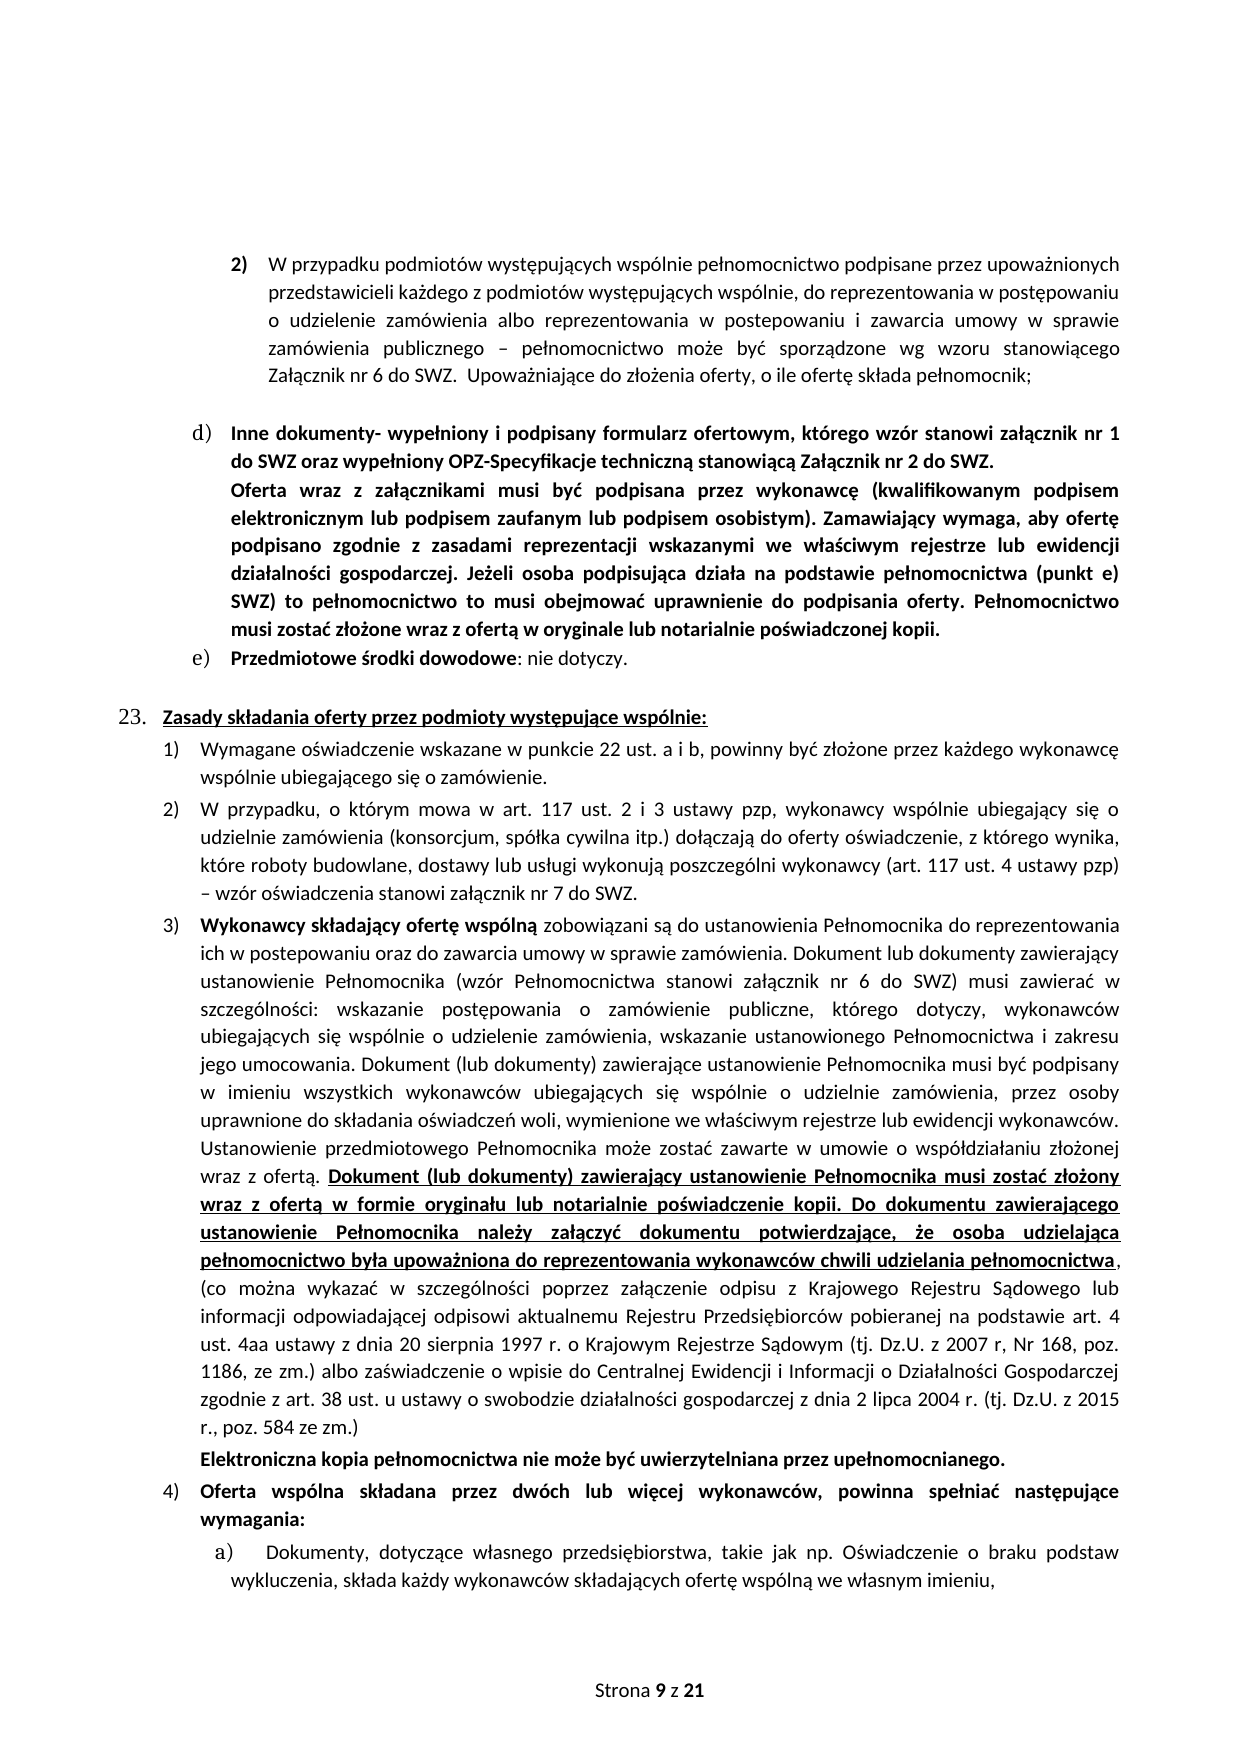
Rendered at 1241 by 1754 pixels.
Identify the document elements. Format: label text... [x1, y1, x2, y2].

list Dokumenty, dotyczące własnego przedsiębiorstwa, takie jak np. Oświadczenie o braku podstaw wykluczenia, składa każdy wykonawców składających ofertę wspólną we własnym imieniu, [215, 1538, 1121, 1593]
list Zasady składania oferty przez podmioty występujące wspólnie: [118, 703, 1121, 730]
list Wymagane oświadczenie wskazane w punkcie 22 ust. a i b, powinny być złożone przez każdego wykonawcę wspólnie ubiegającego się o zamówienie. [163, 736, 1121, 790]
list W przypadku, o którym mowa w art. 117 ust. 2 i 3 ustawy pzp, wykonawcy wspólnie ubiegający się o udzielnie zamówienia (konsorcjum, spółka cywilna itp.) dołączają do oferty oświadczenie, z którego wynika, które roboty budowlane, dostawy lub usługi wykonują poszczególni wykonawcy (art. 117 ust. 4 ustawy pzp) – wzór oświadczenia stanowi załącznik nr 7 do SWZ. [163, 796, 1121, 906]
list Wykonawcy składający ofertę wspólną zobowiązani są do ustanowienia Pełnomocnika do reprezentowania ich w postepowaniu oraz do zawarcia umowy w sprawie zamówienia. Dokument lub dokumenty zawierający ustanowienie Pełnomocnika (wzór Pełnomocnictwa stanowi załącznik nr 6 do SWZ) musi zawierać w szczególności: wskazanie postępowania o zamówienie publiczne, którego dotyczy, wykonawców ubiegających się wspólnie o udzielenie zamówienia, wskazanie ustanowionego Pełnomocnictwa i zakresu jego umocowania. Dokument (lub dokumenty) zawierające ustanowienie Pełnomocnika musi być podpisany w imieniu wszystkich wykonawców ubiegających się wspólnie o udzielnie zamówienia, przez osoby uprawnione do składania oświadczeń woli, wymienione we właściwym rejestrze lub ewidencji wykonawców. Ustanowienie przedmiotowego Pełnomocnika może zostać zawarte w umowie o współdziałaniu złożonej wraz z ofertą. Dokument (lub dokumenty) zawierający ustanowienie Pełnomocnika musi zostać złożony wraz z ofertą w formie oryginału lub notarialnie poświadczenie kopii. Do dokumentu zawierającego ustanowienie Pełnomocnika należy załączyć dokumentu potwierdzające, że osoba udzielająca pełnomocnictwo była upoważniona do reprezentowania wykonawców chwili udzielania pełnomocnictwa, (co można wykazać w szczególności poprzez załączenie odpisu z Krajowego Rejestru Sądowego lub informacji odpowiadającej odpisowi aktualnemu Rejestru Przedsiębiorców pobieranej na podstawie art. 4 ust. 4aa ustawy z dnia 20 sierpnia 1997 r. o Krajowym Rejestrze Sądowym (tj. Dz.U. z 2007 r, Nr 168, poz. 1186, ze zm.) albo zaświadczenie o wpisie do Centralnej Ewidencji i Informacji o Działalności Gospodarczej zgodnie z art. 38 ust. u ustawy o swobodzie działalności gospodarczej z dnia 2 lipca 2004 r. (tj. Dz.U. z 2015 r., poz. 584 ze zm.) [163, 912, 1121, 1440]
list W przypadku podmiotów występujących wspólnie pełnomocnictwo podpisane przez upoważnionych przedstawicieli każdego z podmiotów występujących wspólnie, do reprezentowania w postępowaniu o udzielenie zamówienia albo reprezentowania w postepowaniu i zawarcia umowy w sprawie zamówienia publicznego – pełnomocnictwo może być sporządzone wg wzoru stanowiącego Załącznik nr 6 do SWZ. Upoważniające do złożenia oferty, o ile ofertę składa pełnomocnik; [231, 251, 1121, 388]
list Oferta wspólna składana przez dwóch lub więcej wykonawców, powinna spełniać następujące wymagania: [163, 1478, 1121, 1532]
list Oferta wraz z załącznikami musi być podpisana przez wykonawcę (kwalifikowanym podpisem elektronicznym lub podpisem zaufanym lub podpisem osobistym). Zamawiający wymaga, aby ofertę podpisano zgodnie z zasadami reprezentacji wskazanymi we właściwym rejestrze lub ewidencji działalności gospodarczej. Jeżeli osoba podpisująca działa na podstawie pełnomocnictwa (punkt e) SWZ) to pełnomocnictwo to musi obejmować uprawnienie do podpisania oferty. Pełnomocnictwo musi zostać złożone wraz z ofertą w oryginale lub notarialnie poświadczonej kopii. [231, 477, 1121, 642]
list Inne dokumenty- wypełniony i podpisany formularz ofertowym, którego wzór stanowi załącznik nr 1 do SWZ oraz wypełniony OPZ-Specyfikacje techniczną stanowiącą Załącznik nr 2 do SWZ. [192, 419, 1121, 474]
list Przedmiotowe środki dowodowe: nie dotyczy. [192, 645, 940, 671]
list Elektroniczna kopia pełnomocnictwa nie może być uwierzytelniana przez upełnomocnianego. [200, 1447, 1121, 1472]
